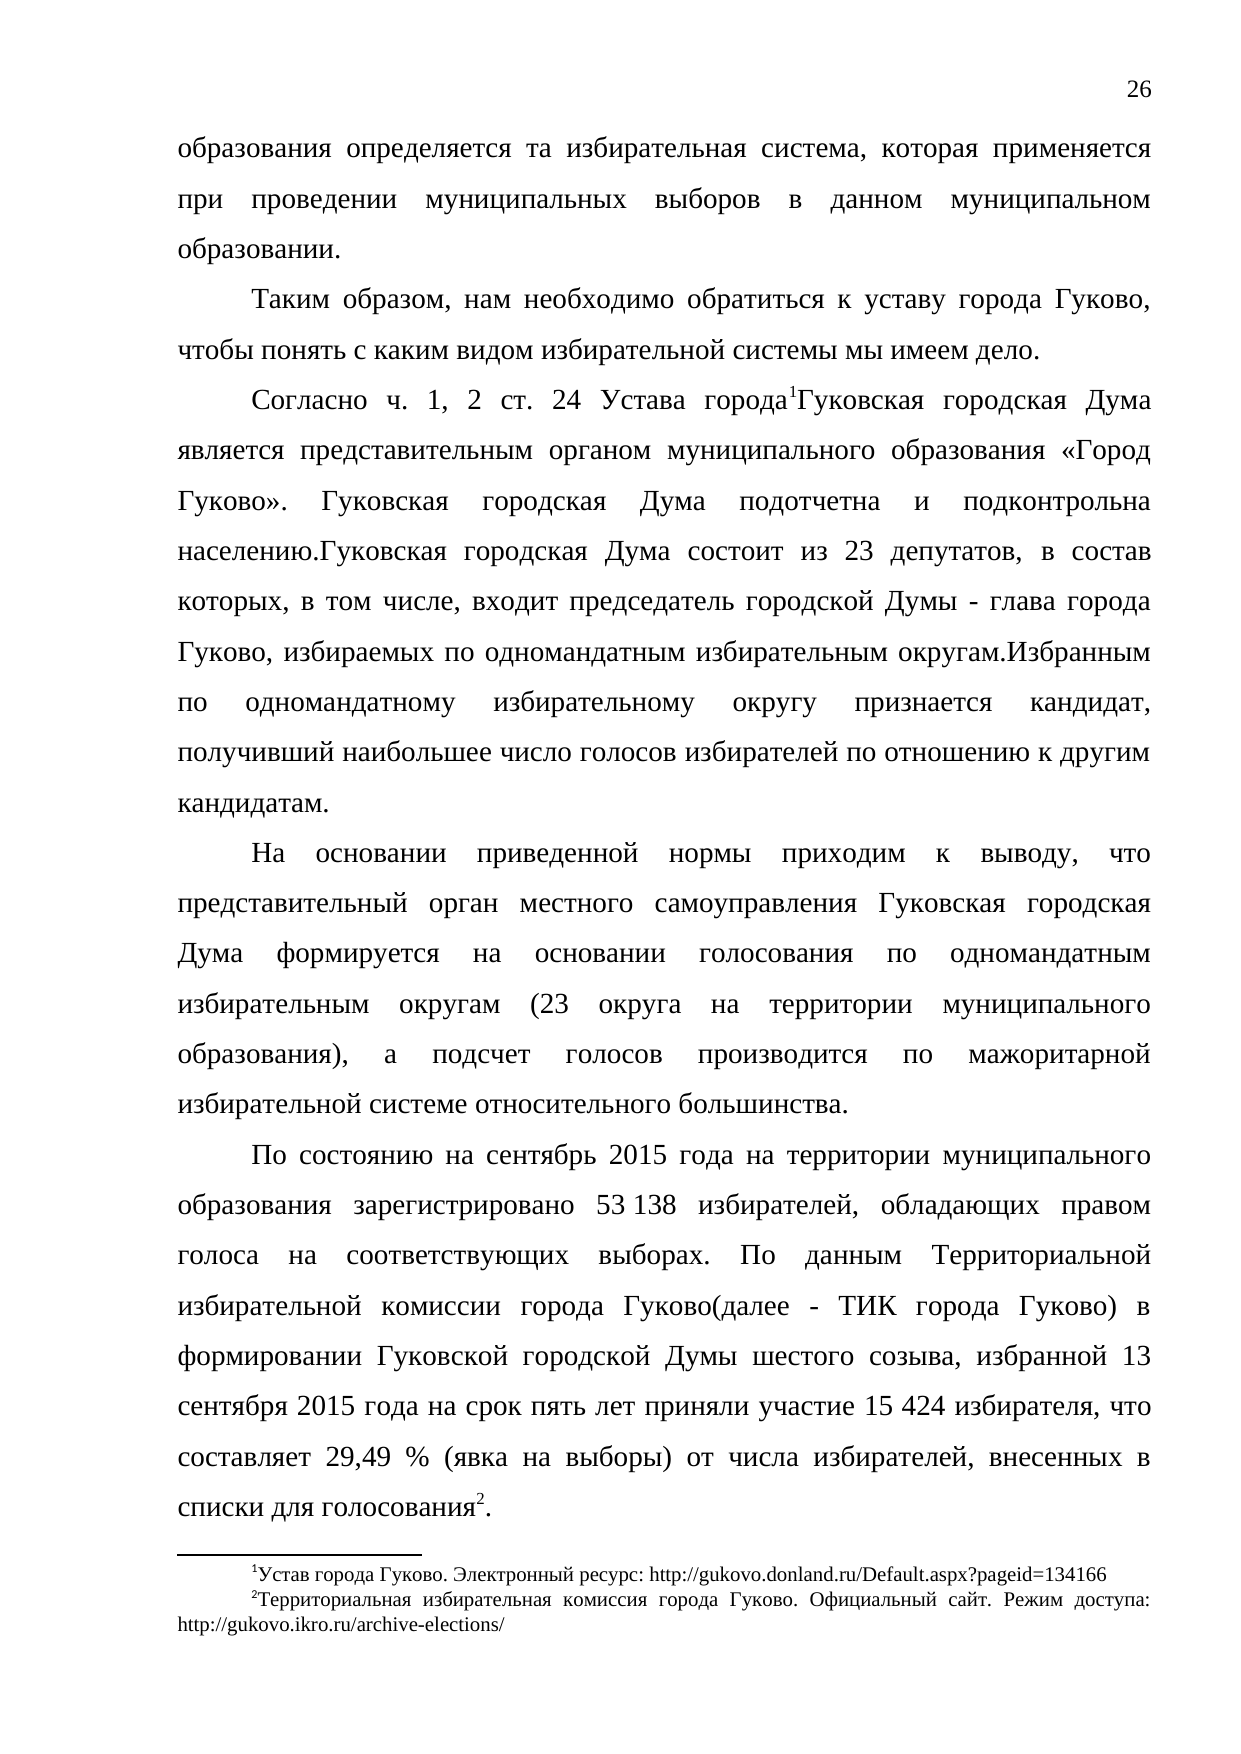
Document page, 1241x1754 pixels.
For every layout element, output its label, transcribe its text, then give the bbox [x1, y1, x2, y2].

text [177, 131, 1152, 265]
text Согласно ч. 1, 2 ст. 24 Устава городаГуковская городская Дума является представительным органом муниципального образования «Город Гуково». Гуковская городская Дума подотчетна и подконтрольна населению.Гуковская городская Дума состоит из 23 депутатов, в состав которых, в том числе, входит председатель городской Думы - глава города Гуково, избираемых по одномандатным избирательным округам.Избранным по одномандатному избирательному округу признается кандидат, получивший наибольшее число голосов избирателей по отношению к другим кандидатам. [177, 382, 1152, 818]
text На основании приведенной нормы приходим к выводу, что представительный орган местного самоуправления Гуковская городская Дума формируется на основании голосования по одномандатным избирательным округам (23 округа на территории муниципального образования), а подсчет голосов производится по мажоритарной избирательной системе относительного большинства. [177, 835, 1152, 1120]
text Таким образом, нам необходимо обратиться к уставу города Гуково, чтобы понять с каким видом избирательной системы мы имеем дело. [177, 282, 1152, 365]
text По состоянию на сентябрь 2015 года на территории муниципального образования зарегистрировано 53 138 избирателей, обладающих правом голоса на соответствующих выборах. По данным Территориальной избирательной комиссии города Гуково(далее - ТИК города Гуково) в формировании Гуковской городской Думы шестого созыва, избранной 13 сентября 2015 года на срок пять лет приняли участие 15 424 избирателя, что составляет 29,49 % (явка на выборы) от числа избирателей, внесенных в списки для голосования. [177, 1137, 1152, 1523]
